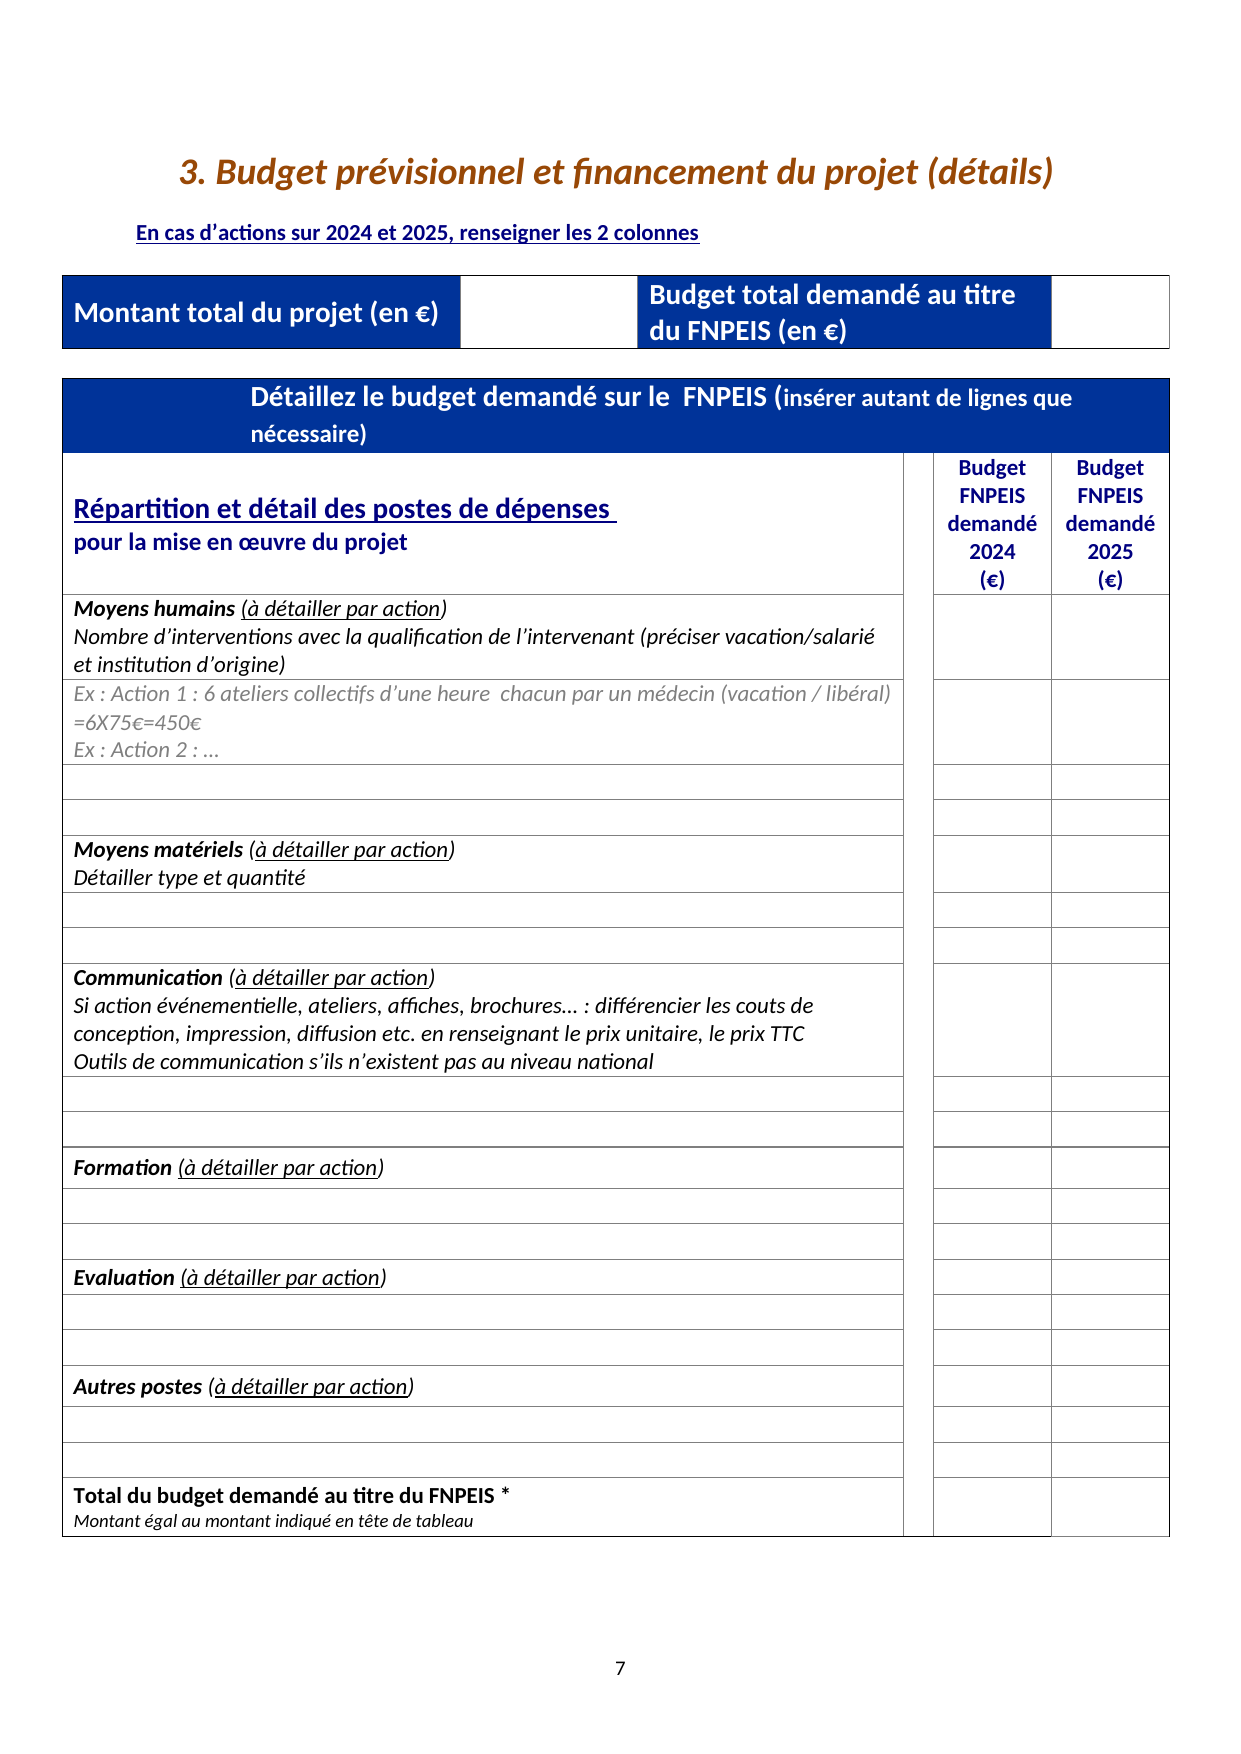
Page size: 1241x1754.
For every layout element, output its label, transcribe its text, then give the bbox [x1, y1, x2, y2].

table_cell [1052, 1443, 1169, 1477]
table_cell [1052, 1330, 1169, 1365]
table_cell [1052, 1112, 1169, 1146]
table_cell [934, 680, 1051, 764]
table_cell Evaluation (à détailler par action) [63, 1260, 903, 1294]
table_header [1052, 276, 1169, 348]
table_cell [1052, 1295, 1169, 1329]
table_header [461, 276, 637, 348]
table_cell Formation (à détailler par action) [63, 1148, 903, 1188]
table_cell [934, 765, 1051, 799]
table_cell [1052, 928, 1169, 962]
table_cell [1052, 1260, 1169, 1294]
table_cell [1052, 595, 1169, 678]
table_cell [934, 1443, 1051, 1477]
table_cell [1052, 893, 1169, 927]
table_cell [934, 1112, 1051, 1146]
table_cell Ex : Action 1 : 6 ateliers collectifs d’une heure chacun par un médecin (vacation / libéral) =6X75€=450€ Ex : Action 2 : … [63, 680, 903, 764]
table_cell [934, 928, 1051, 962]
table_cell [934, 1189, 1051, 1223]
table_cell [1052, 1077, 1169, 1111]
table_cell [934, 1077, 1051, 1111]
table_cell [934, 800, 1051, 834]
table_cell Budget FNPEIS demandé 2024 (€) [934, 453, 1051, 593]
text 3. Budget prévisionnel et financement du projet (détails) [61, 148, 1172, 193]
table_cell [63, 1407, 903, 1442]
table_cell [934, 1366, 1051, 1406]
table_cell [934, 893, 1051, 927]
table_cell [63, 1189, 903, 1223]
table_cell [1052, 1189, 1169, 1223]
table_header [150, 379, 239, 453]
table_cell [934, 1224, 1051, 1258]
table_cell Moyens matériels (à détailler par action) Détailler type et quantité [63, 836, 903, 892]
table_cell [63, 893, 903, 927]
table_cell [934, 1295, 1051, 1329]
table_cell [934, 1478, 1051, 1536]
table_cell [934, 1330, 1051, 1365]
table_cell [63, 1330, 903, 1365]
table_cell [934, 1260, 1051, 1294]
table_cell [1052, 964, 1169, 1076]
table_cell [63, 765, 903, 799]
table_cell [1052, 1148, 1169, 1188]
table_cell [63, 1112, 903, 1146]
table_cell Total du budget demandé au titre du FNPEIS * Montant égal au montant indiqué en tête de tableau [63, 1478, 903, 1536]
table_cell [1052, 800, 1169, 834]
table_cell [63, 928, 903, 962]
table_header Détaillez le budget demandé sur le FNPEIS (insérer autant de lignes que nécessaire) [239, 379, 1169, 453]
table_cell [934, 836, 1051, 892]
table_cell Répartition et détail des postes de dépenses pour la mise en œuvre du projet [63, 453, 903, 593]
table_cell [63, 800, 903, 834]
table_cell [63, 1077, 903, 1111]
table_header Budget total demandé au titre du FNPEIS (en €) [638, 276, 1051, 348]
table_cell [1052, 1366, 1169, 1406]
table_cell Budget FNPEIS demandé 2025 (€) [1052, 453, 1169, 593]
table_cell Moyens humains (à détailler par action) Nombre d’interventions avec la qualification de l’intervenant (préciser vacation/salarié et institution d’origine) [63, 595, 903, 678]
table_cell [1052, 680, 1169, 764]
table_cell [934, 1148, 1051, 1188]
table_cell [1052, 836, 1169, 892]
text En cas d’actions sur 2024 et 2025, renseigner les 2 colonnes [136, 218, 1104, 247]
table_cell [63, 1224, 903, 1258]
table_cell Autres postes (à détailler par action) [63, 1366, 903, 1406]
table_cell [934, 1407, 1051, 1442]
table_cell [904, 453, 933, 1536]
table_cell [934, 964, 1051, 1076]
table_cell [934, 595, 1051, 678]
table_header [63, 379, 150, 453]
table_cell Communication (à détailler par action) Si action événementielle, ateliers, affiches, brochures… : différencier les couts de conception, impression, diffusion etc. en renseignant le prix unitaire, le prix TTC Outils de communication s’ils n’existent pas au niveau national [63, 964, 903, 1076]
table_cell [1052, 1407, 1169, 1442]
table_cell [1052, 1224, 1169, 1258]
table_cell [63, 1443, 903, 1477]
table_cell [63, 1295, 903, 1329]
table_header Montant total du projet (en €) [63, 276, 460, 348]
table_cell [1052, 1478, 1169, 1536]
table_cell [1052, 765, 1169, 799]
